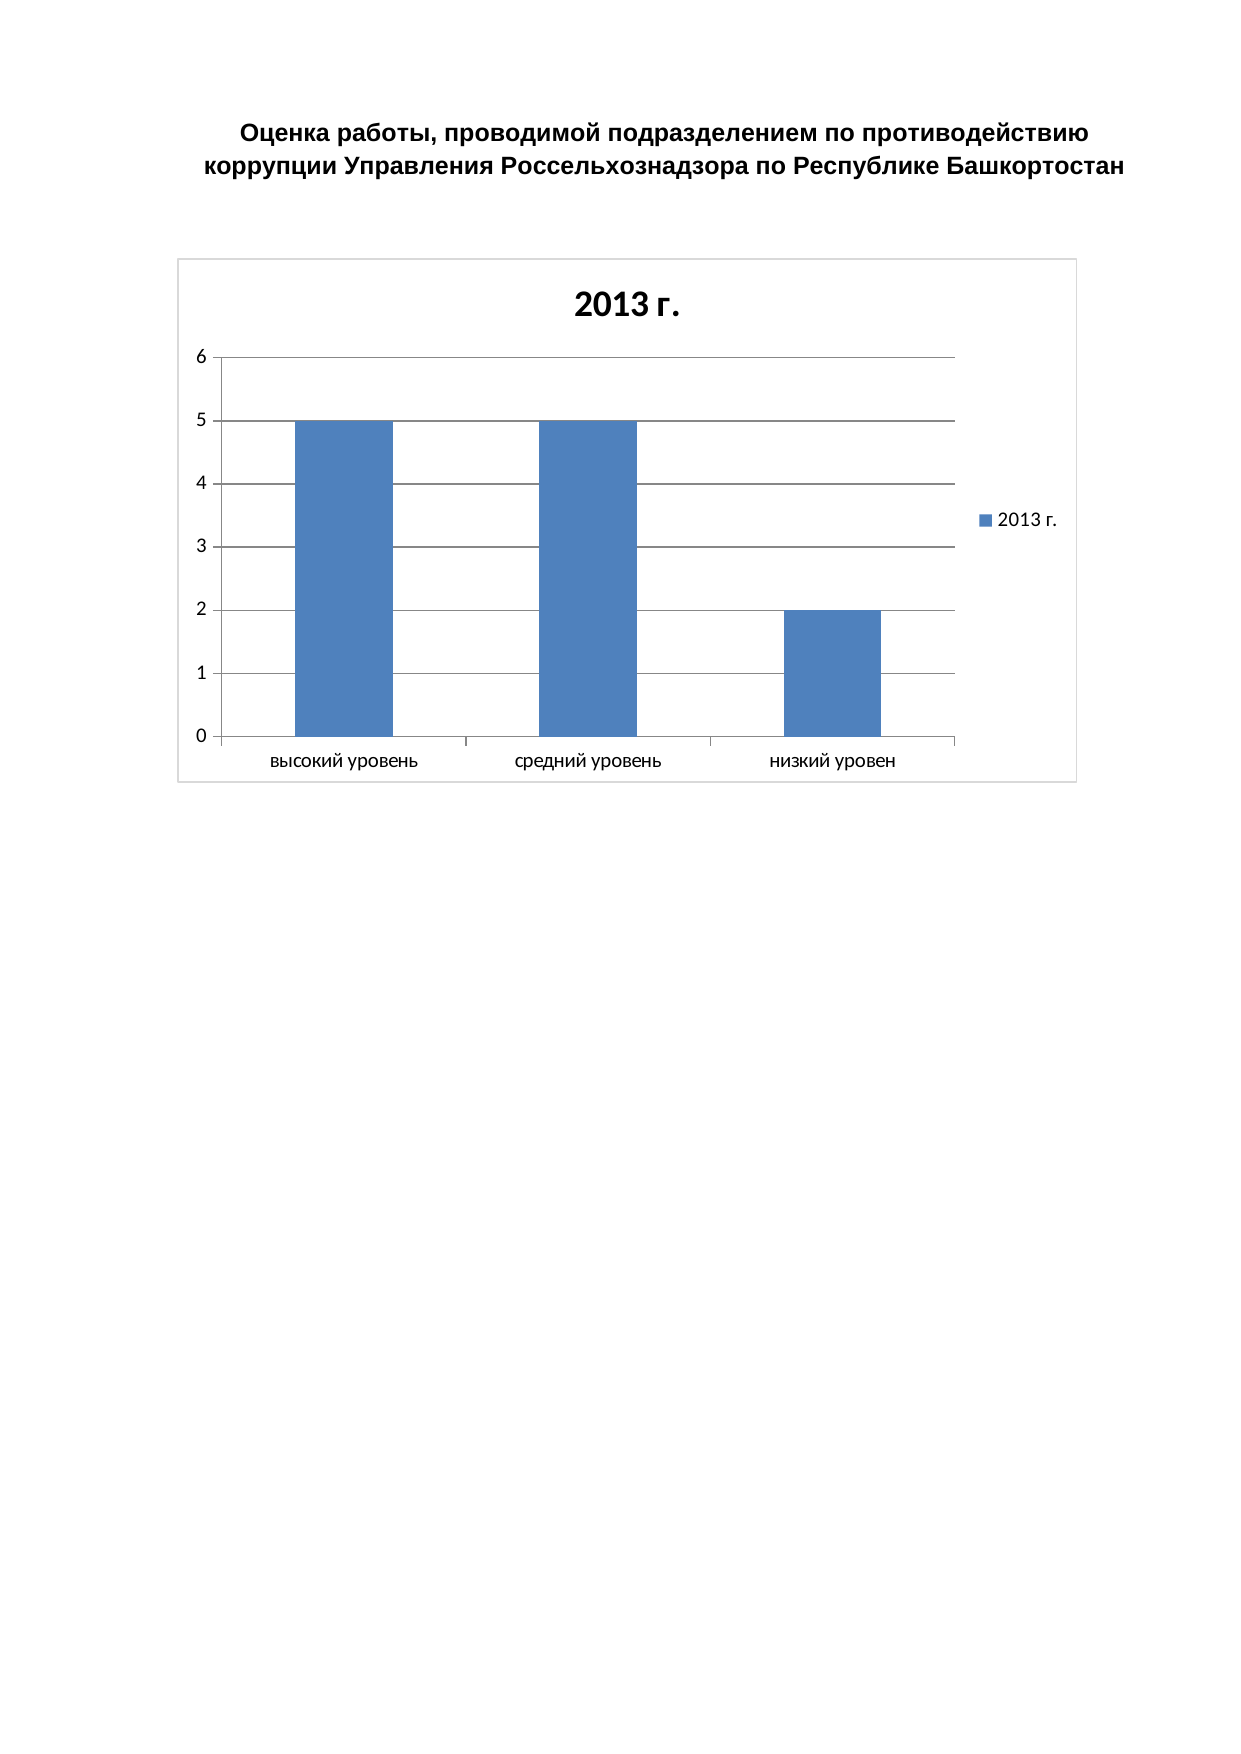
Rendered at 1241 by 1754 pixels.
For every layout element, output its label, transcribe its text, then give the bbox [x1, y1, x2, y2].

text Оценка работы, проводимой подразделением по противодействию коррупции Управления Россельхознадзора по Республике Башкортостан [177, 118, 1152, 180]
